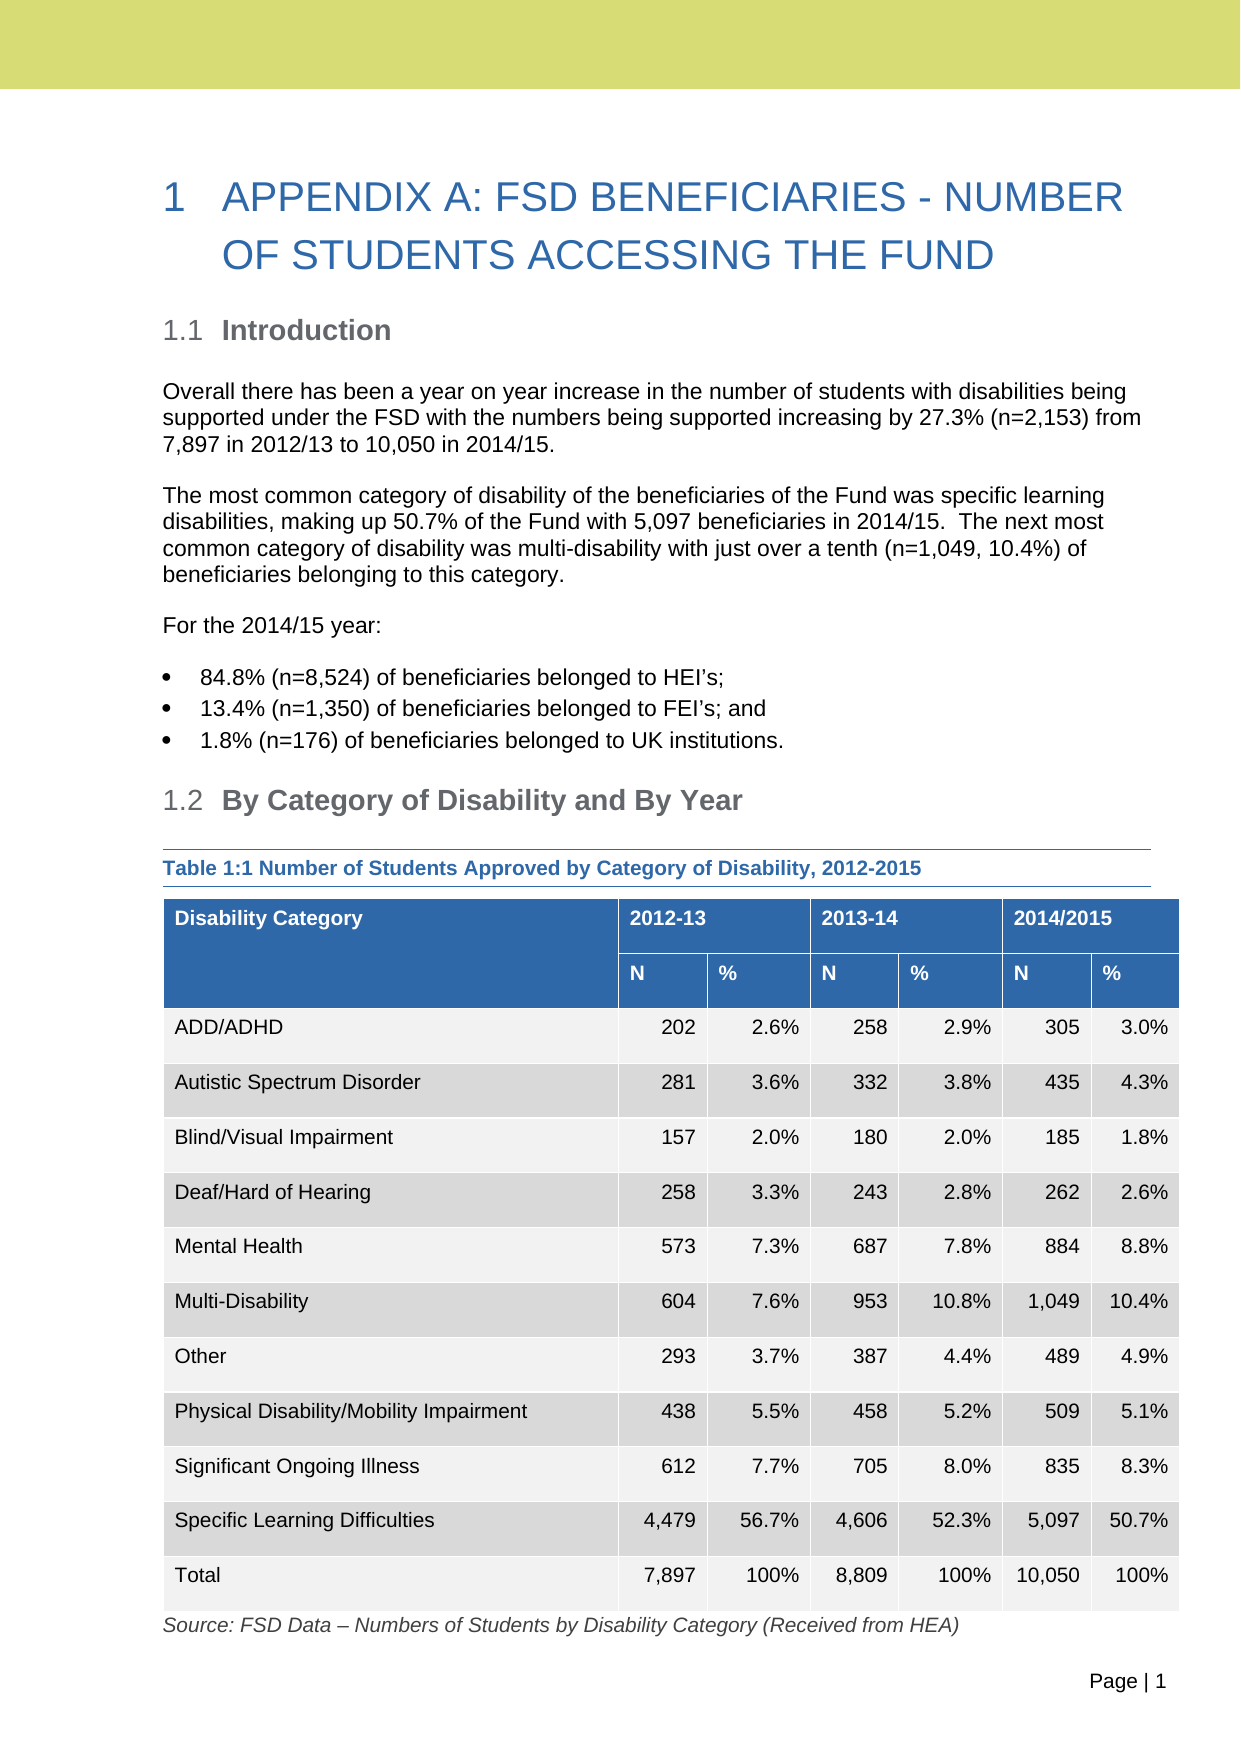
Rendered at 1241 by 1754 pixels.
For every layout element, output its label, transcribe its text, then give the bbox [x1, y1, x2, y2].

table_cell Other [164, 1338, 618, 1391]
table_cell 5.2% [899, 1393, 1002, 1446]
table_cell Autistic Spectrum Disorder [164, 1064, 618, 1117]
subtitle By Category of Disability and By Year [162, 783, 1166, 817]
table_cell 5.1% [1092, 1393, 1179, 1446]
table_cell Specific Learning Difficulties [164, 1502, 618, 1556]
table_cell 258 [619, 1173, 707, 1227]
subtitle Introduction [162, 313, 1166, 346]
table_cell 509 [1003, 1393, 1091, 1446]
table_cell 7.7% [708, 1447, 810, 1501]
table_cell 1,049 [1003, 1283, 1091, 1337]
table_cell % [708, 954, 810, 1008]
table_cell % [899, 954, 1002, 1008]
table_cell 243 [811, 1173, 898, 1227]
table_cell 10.8% [899, 1283, 1002, 1337]
text For the 2014/15 year: [162, 612, 1166, 639]
table_cell 100% [899, 1557, 1002, 1611]
list 13.4% (n=1,350) of beneficiaries belonged to FEI’s; and [162, 695, 1166, 722]
table_cell 3.0% [1092, 1009, 1179, 1063]
table_cell 305 [1003, 1009, 1091, 1063]
table_cell 435 [1003, 1064, 1091, 1117]
table_cell 100% [708, 1557, 810, 1611]
table_cell 3.6% [708, 1064, 810, 1117]
text The most common category of disability of the beneficiaries of the Fund was specific learning disabilities, making up 50.7% of the Fund with 5,097 beneficiaries in 2014/15. The next most common category of disability was multi-disability with just over a tenth (n=1,049, 10.4%) of beneficiaries belonging to this category. [162, 482, 1166, 587]
table_cell 7.6% [708, 1283, 810, 1337]
table_cell 2.6% [1092, 1173, 1179, 1227]
table_cell 687 [811, 1228, 898, 1282]
table_cell Mental Health [164, 1228, 618, 1282]
table_cell 332 [811, 1064, 898, 1117]
list 84.8% (n=8,524) of beneficiaries belonged to HEI’s; [162, 664, 1166, 690]
table_cell 3.3% [708, 1173, 810, 1227]
table_cell 573 [619, 1228, 707, 1282]
table_cell 489 [1003, 1338, 1091, 1391]
table_cell N [811, 954, 898, 1008]
table_cell 4,479 [619, 1502, 707, 1556]
table_cell 52.3% [899, 1502, 1002, 1556]
table_cell 157 [619, 1119, 707, 1172]
table_cell 4,606 [811, 1502, 898, 1556]
list 1.8% (n=176) of beneficiaries belonged to UK institutions. [162, 727, 1166, 753]
table_cell 2.9% [899, 1009, 1002, 1063]
table_cell N [1003, 954, 1091, 1008]
table_cell 50.7% [1092, 1502, 1179, 1556]
table_cell 2.6% [708, 1009, 810, 1063]
table_cell 258 [811, 1009, 898, 1063]
table_cell 458 [811, 1393, 898, 1446]
table_cell 56.7% [708, 1502, 810, 1556]
table_cell 953 [811, 1283, 898, 1337]
picture [0, 0, 1241, 89]
table_cell Blind/Visual Impairment [164, 1119, 618, 1172]
table_cell Significant Ongoing Illness [164, 1447, 618, 1501]
text Source: FSD Data – Numbers of Students by Disability Category (Received from HEA) [162, 1612, 1076, 1637]
table_cell 10,050 [1003, 1557, 1091, 1611]
table_cell ADD/ADHD [164, 1009, 618, 1063]
table_cell 3.7% [708, 1338, 810, 1391]
table_cell 293 [619, 1338, 707, 1391]
table_cell 4.3% [1092, 1064, 1179, 1117]
table_header 2013-14 [811, 899, 1002, 953]
table_header 2014/2015 [1003, 899, 1179, 953]
table_cell % [1092, 954, 1179, 1008]
table_cell 7,897 [619, 1557, 707, 1611]
text Overall there has been a year on year increase in the number of students with disabilities being supported under the FSD with the numbers being supported increasing by 27.3% (n=2,153) from 7,897 in 2012/13 to 10,050 in 2014/15. [162, 378, 1166, 457]
table_cell Deaf/Hard of Hearing [164, 1173, 618, 1227]
table_cell 185 [1003, 1119, 1091, 1172]
table_cell 2.0% [899, 1119, 1002, 1172]
table_cell 8.8% [1092, 1228, 1179, 1282]
table_cell 4.4% [899, 1338, 1002, 1391]
table_cell 7.8% [899, 1228, 1002, 1282]
text Table 1:1 Number of Students Approved by Category of Disability, 2012-2015 [162, 850, 1151, 887]
table_cell N [619, 954, 707, 1008]
table_cell 4.9% [1092, 1338, 1179, 1391]
table_header Disability Category [164, 899, 618, 1008]
table_cell 2.8% [899, 1173, 1002, 1227]
table_cell 5.5% [708, 1393, 810, 1446]
table_header 2012-13 [619, 899, 810, 953]
table_cell 387 [811, 1338, 898, 1391]
table_cell 705 [811, 1447, 898, 1501]
table_cell 180 [811, 1119, 898, 1172]
table_cell 612 [619, 1447, 707, 1501]
table_cell 8.3% [1092, 1447, 1179, 1501]
table_cell 438 [619, 1393, 707, 1446]
table_cell Multi-Disability [164, 1283, 618, 1337]
table_cell 10.4% [1092, 1283, 1179, 1337]
table_cell 2.0% [708, 1119, 810, 1172]
table_cell 1.8% [1092, 1119, 1179, 1172]
table_cell Total [164, 1557, 618, 1611]
table_cell 3.8% [899, 1064, 1002, 1117]
table_cell 8.0% [899, 1447, 1002, 1501]
table_cell 604 [619, 1283, 707, 1337]
subtitle Appendix A: FSD Beneficiaries - Number of Students Accessing the Fund [162, 173, 1166, 278]
table_cell 202 [619, 1009, 707, 1063]
table_cell 884 [1003, 1228, 1091, 1282]
table_cell 5,097 [1003, 1502, 1091, 1556]
table_cell 7.3% [708, 1228, 810, 1282]
table_cell 262 [1003, 1173, 1091, 1227]
table_cell 835 [1003, 1447, 1091, 1501]
table_cell 100% [1092, 1557, 1179, 1611]
table_cell Physical Disability/Mobility Impairment [164, 1393, 618, 1446]
table_cell 281 [619, 1064, 707, 1117]
table_cell 8,809 [811, 1557, 898, 1611]
